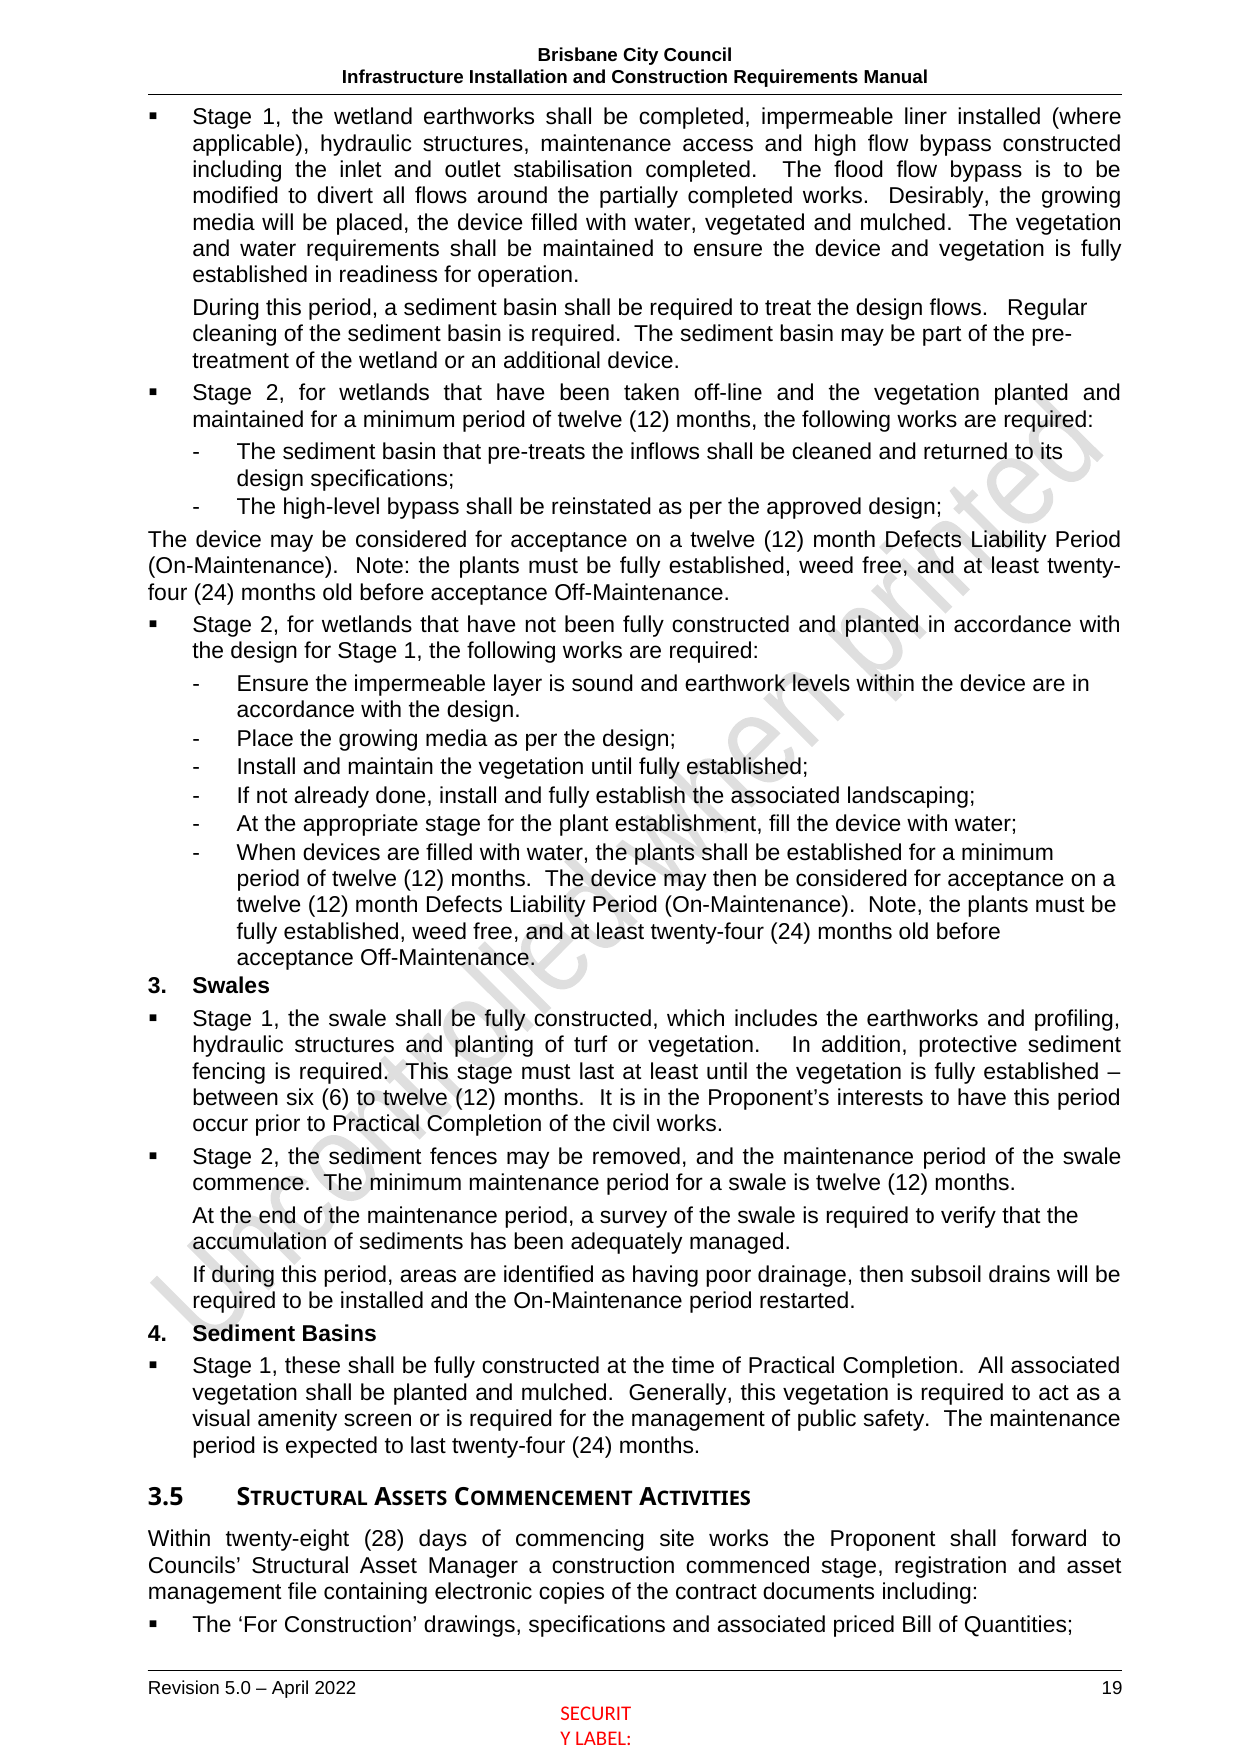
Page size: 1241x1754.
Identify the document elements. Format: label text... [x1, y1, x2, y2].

text The device may be considered for acceptance on a twelve (12) month Defects Liability Period (On-Maintenance). Note: the plants must be fully established, weed free, and at least twenty-four (24) months old before acceptance Off-Maintenance. [148, 526, 1122, 605]
text Stage 2, for wetlands that have not been fully constructed and planted in accordance with the design for Stage 1, the following works are required: [148, 611, 1122, 664]
text Stage 2, for wetlands that have been taken off-line and the vegetation planted and maintained for a minimum period of twelve (12) months, the following works are required: [148, 379, 1122, 432]
text At the end of the maintenance period, a survey of the swale is required to verify that the accumulation of sediments has been adequately managed. [192, 1202, 1122, 1255]
text If not already done, install and fully establish the associated landscaping; [192, 782, 1122, 808]
text 4. Sediment Basins [148, 1320, 1122, 1346]
text 3. Swales [148, 972, 1122, 999]
text Install and maintain the vegetation until fully established; [192, 753, 1122, 779]
text Stage 1, the swale shall be fully constructed, which includes the earthworks and profiling, hydraulic structures and planting of turf or vegetation. In addition, protective sediment fencing is required. This stage must last at least until the vegetation is fully established – between six (6) to twelve (12) months. It is in the Proponent’s interests to have this period occur prior to Practical Completion of the civil works. [148, 1005, 1122, 1137]
text Within twenty-eight (28) days of commencing site works the Proponent shall forward to Councils’ Structural Asset Manager a construction commenced stage, registration and asset management file containing electronic copies of the contract documents including: [148, 1525, 1122, 1604]
text The sediment basin that pre-treats the inflows shall be cleaned and returned to its design specifications; [192, 438, 1122, 491]
text Place the growing media as per the design; [192, 725, 1122, 751]
text Stage 1, these shall be fully constructed at the time of Practical Completion. All associated vegetation shall be planted and mulched. Generally, this vegetation is required to act as a visual amenity screen or is required for the management of public safety. The maintenance period is expected to last twenty-four (24) months. [148, 1352, 1122, 1458]
text During this period, a sediment basin shall be required to treat the design flows. Regular cleaning of the sediment basin is required. The sediment basin may be part of the pre-treatment of the wetland or an additional device. [192, 294, 1122, 373]
text Stage 2, the sediment fences may be removed, and the maintenance period of the swale commence. The minimum maintenance period for a swale is twelve (12) months. [148, 1143, 1122, 1196]
text At the appropriate stage for the plant establishment, fill the device with water; [192, 810, 1122, 836]
text The high-level bypass shall be reinstated as per the approved design; [192, 493, 1122, 519]
text The ‘For Construction’ drawings, specifications and associated priced Bill of Quantities; [148, 1611, 1122, 1637]
subtitle Structural Assets Commencement Activities [148, 1479, 1122, 1513]
text Stage 1, the wetland earthworks shall be completed, impermeable liner installed (where applicable), hydraulic structures, maintenance access and high flow bypass constructed including the inlet and outlet stabilisation completed. The flood flow bypass is to be modified to divert all flows around the partially completed works. Desirably, the growing media will be placed, the device filled with water, vegetated and mulched. The vegetation and water requirements shall be maintained to ensure the device and vegetation is fully established in readiness for operation. [148, 103, 1122, 288]
text If during this period, areas are identified as having poor drainage, then subsoil drains will be required to be installed and the On-Maintenance period restarted. [192, 1261, 1122, 1314]
text Ensure the impermeable layer is sound and earthwork levels within the device are in accordance with the design. [192, 670, 1122, 723]
text When devices are filled with water, the plants shall be established for a minimum period of twelve (12) months. The device may then be considered for acceptance on a twelve (12) month Defects Liability Period (On-Maintenance). Note, the plants must be fully established, weed free, and at least twenty-four (24) months old before acceptance Off-Maintenance. [192, 838, 1122, 970]
